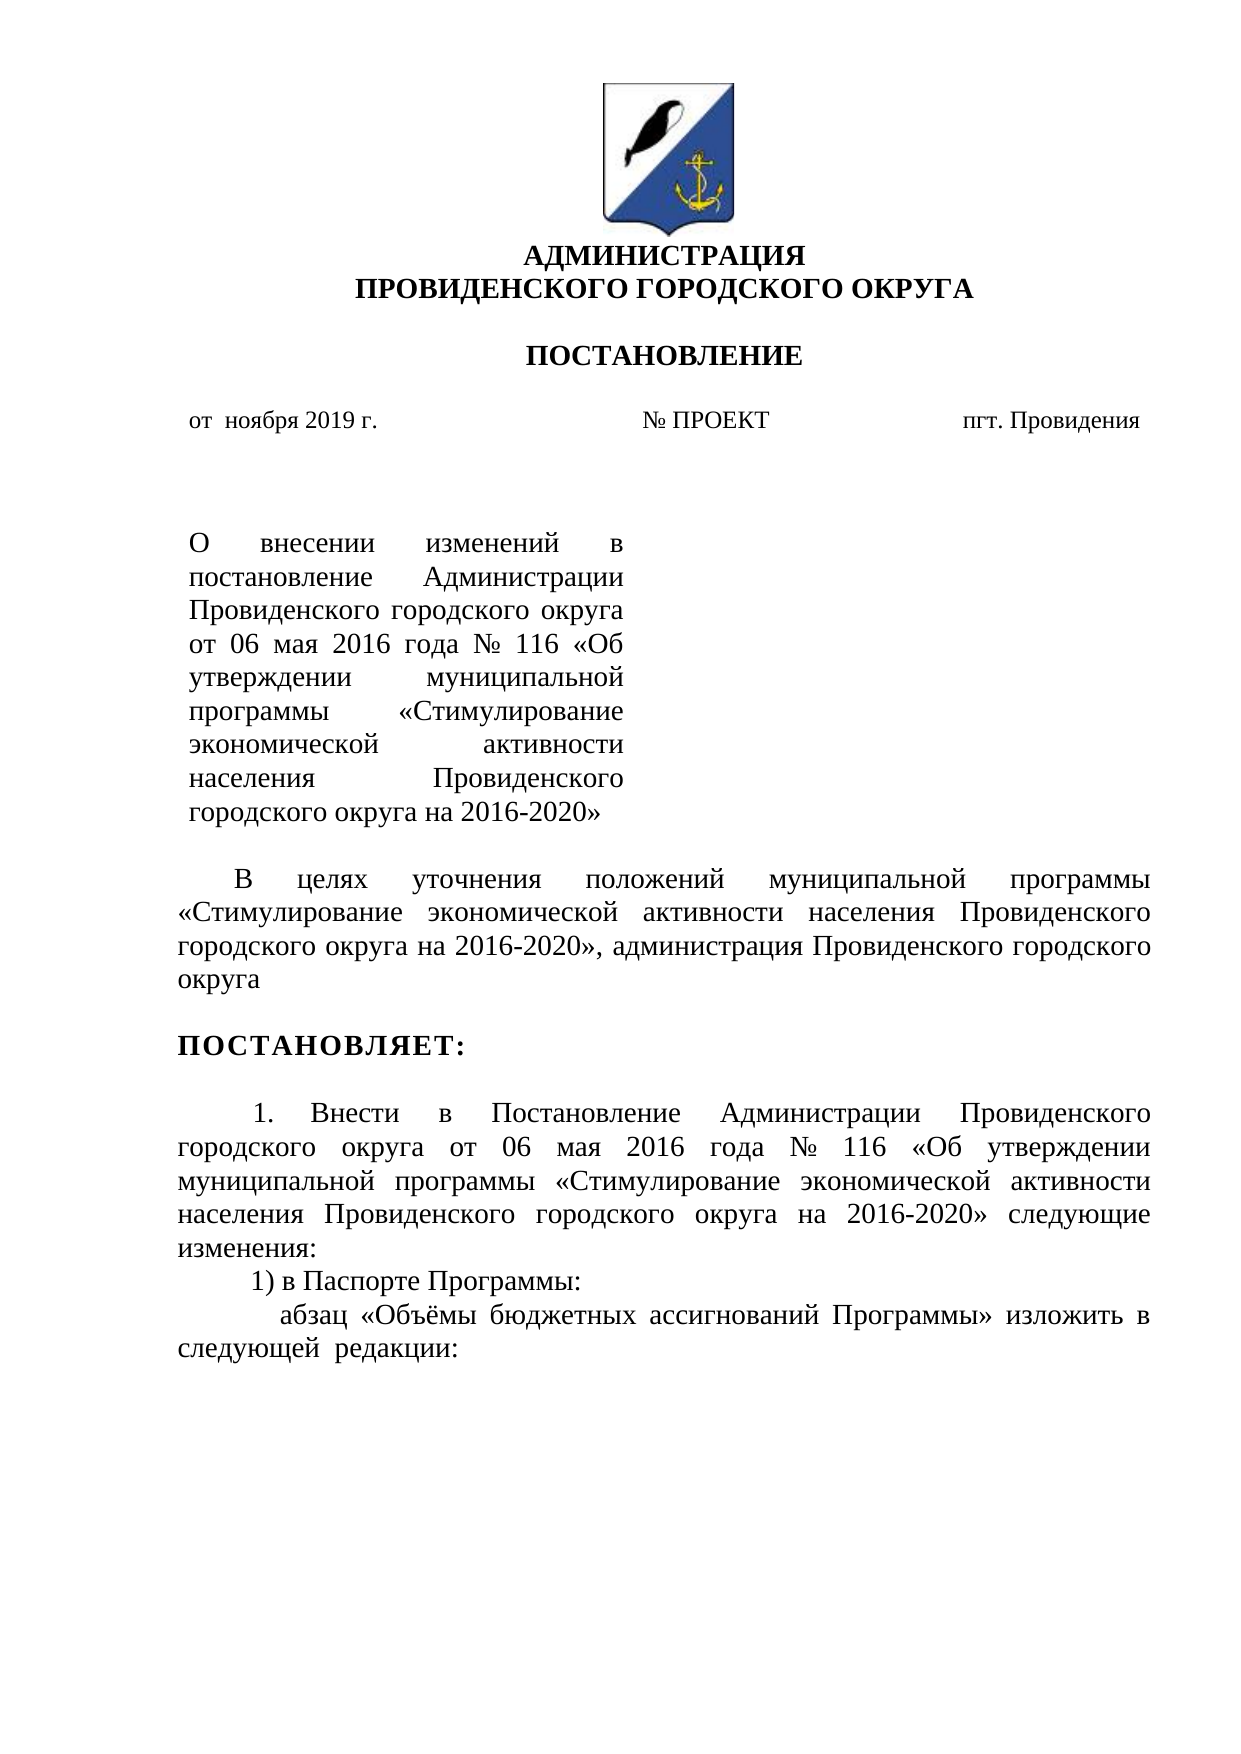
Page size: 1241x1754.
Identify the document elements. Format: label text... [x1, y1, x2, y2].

text 1. Внести в Постановление Администрации Провиденского городского округа от 06 мая 2016 года № 116 «Об утверждении муниципальной программы «Стимулирование экономической активности населения Провиденского городского округа на 2016-2020» следующие изменения: [177, 1096, 1152, 1263]
title ПРОВИДЕНСКОГО ГОРОДСКОГО ОКРУГА [177, 271, 1152, 305]
text 1) в Паспорте Программы: [177, 1263, 1152, 1297]
table_header от ноября 2019 г. [178, 406, 511, 434]
text абзац «Объёмы бюджетных ассигнований Программы» изложить в следующей редакции: [177, 1297, 1152, 1364]
text ПОСТАНОВЛЯЕТ: [177, 1028, 1152, 1062]
title АДМИНИСТРАЦИЯ [177, 238, 1152, 271]
table_header пгт. Провидения [858, 406, 1151, 434]
text В целях уточнения положений муниципальной программы «Стимулирование экономической активности населения Провиденского городского округа на 2016-2020», администрация Провиденского городского округа [177, 861, 1152, 995]
picture [603, 83, 735, 237]
table_header № ПРОЕКТ [511, 406, 858, 434]
text ПОСТАНОВЛЕНИЕ [177, 338, 1152, 372]
table_header О внесении изменений в постановление Администрации Провиденского городского округа от 06 мая 2016 года № 116 «Об утверждении муниципальной программы «Стимулирование экономической активности населения Провиденского городского округа на 2016-2020» [177, 525, 635, 827]
